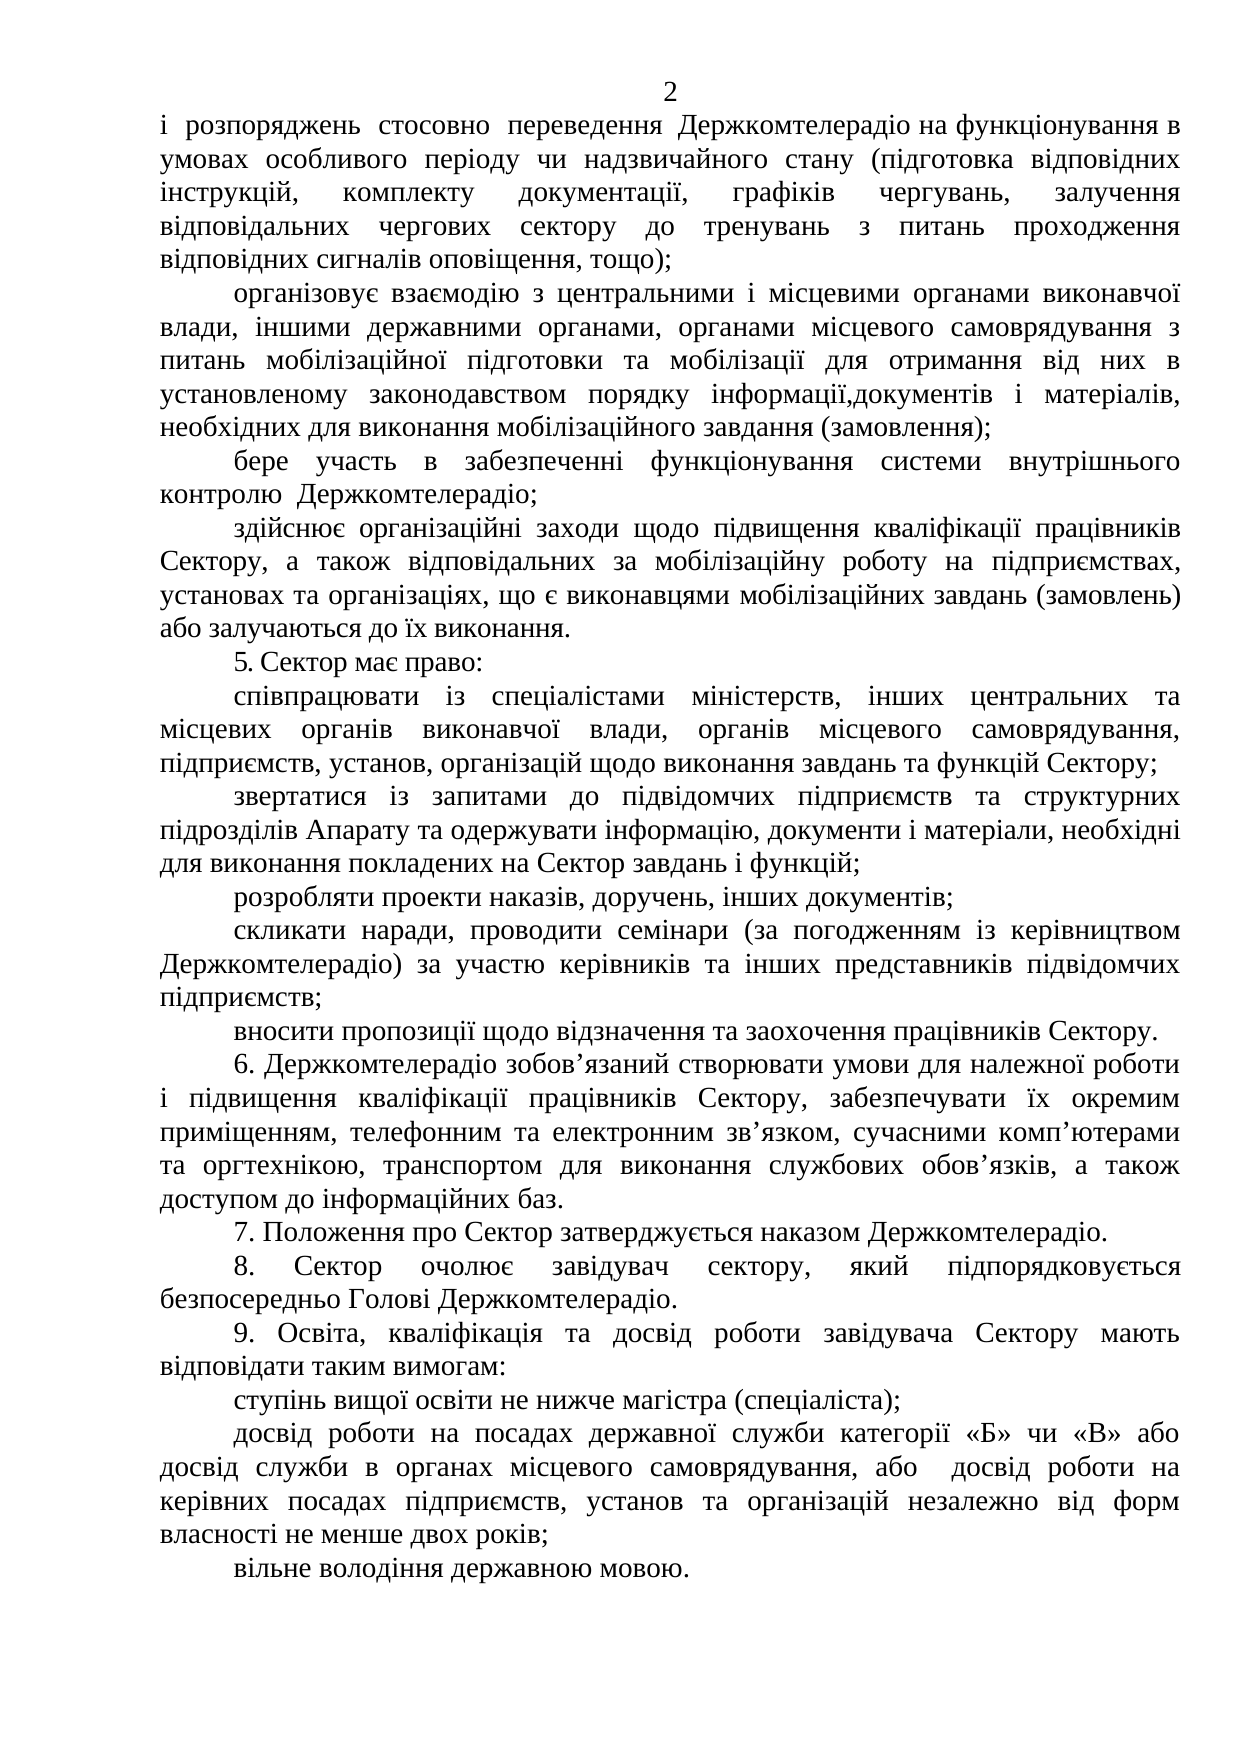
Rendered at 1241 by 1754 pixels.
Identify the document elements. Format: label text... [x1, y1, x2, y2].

text здійснює організаційні заходи щодо підвищення кваліфікації працівників Сектору, а також відповідальних за мобілізаційну роботу на підприємствах, установах та організаціях, що є виконавцями мобілізаційних завдань (замовлень) або залучаються до їх виконання. [159, 510, 1181, 644]
text вільне володіння державною мовою. [159, 1550, 1181, 1583]
text скликати наради, проводити семінари (за погодженням із керівництвом Держкомтелерадіо) за участю керівників та інших представників підвідомчих підприємств; [159, 912, 1181, 1013]
text 6. Держкомтелерадіо зобов’язаний створювати умови для належної роботи і підвищення кваліфікації працівників Сектору, забезпечувати їх окремим приміщенням, телефонним та електронним зв’язком, сучасними комп’ютерами та оргтехнікою, транспортом для виконання службових обов’язків, а також доступом до інформаційних баз. [159, 1047, 1181, 1214]
text 8. Сектор очолює завідувач сектору, який підпорядковується безпосередньо Голові Держкомтелерадіо. [159, 1248, 1181, 1315]
text співпрацювати із спеціалістами міністерств, інших центральних та місцевих органів виконавчої влади, органів місцевого самоврядування, підприємств, установ, організацій щодо виконання завдань та функцій Сектору; [159, 678, 1181, 778]
text 5. Сектор має право: [159, 644, 1181, 678]
text досвід роботи на посадах державної служби категорії «Б» чи «В» або досвід служби в органах місцевого самоврядування, або досвід роботи на керівних посадах підприємств, установ та організацій незалежно від форм власності не менше двох років; [159, 1416, 1181, 1550]
text вносити пропозиції щодо відзначення та заохочення працівників Сектору. [159, 1013, 1181, 1047]
text організовує взаємодію з центральними і місцевими органами виконавчої влади, іншими державними органами, органами місцевого самоврядування з питань мобілізаційної підготовки та мобілізації для отримання від них в установленому законодавством порядку інформації,документів і матеріалів, необхідних для виконання мобілізаційного завдання (замовлення); [159, 275, 1181, 443]
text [159, 107, 1181, 275]
text розробляти проекти наказів, доручень, інших документів; [159, 879, 1181, 912]
text 9. Освіта, кваліфікація та досвід роботи завідувача Сектору мають відповідати таким вимогам: [159, 1315, 1181, 1382]
text ступінь вищої освіти не нижче магістра (спеціаліста); [159, 1382, 1181, 1416]
text бере участь в забезпеченні функціонування системи внутрішнього контролю Держкомтелерадіо; [159, 443, 1181, 510]
text 7. Положення про Сектор затверджується наказом Держкомтелерадіо. [159, 1214, 1181, 1248]
text звертатися із запитами до підвідомчих підприємств та структурних підрозділів Апарату та одержувати інформацію, документи і матеріали, необхідні для виконання покладених на Сектор завдань і функцій; [159, 778, 1181, 879]
